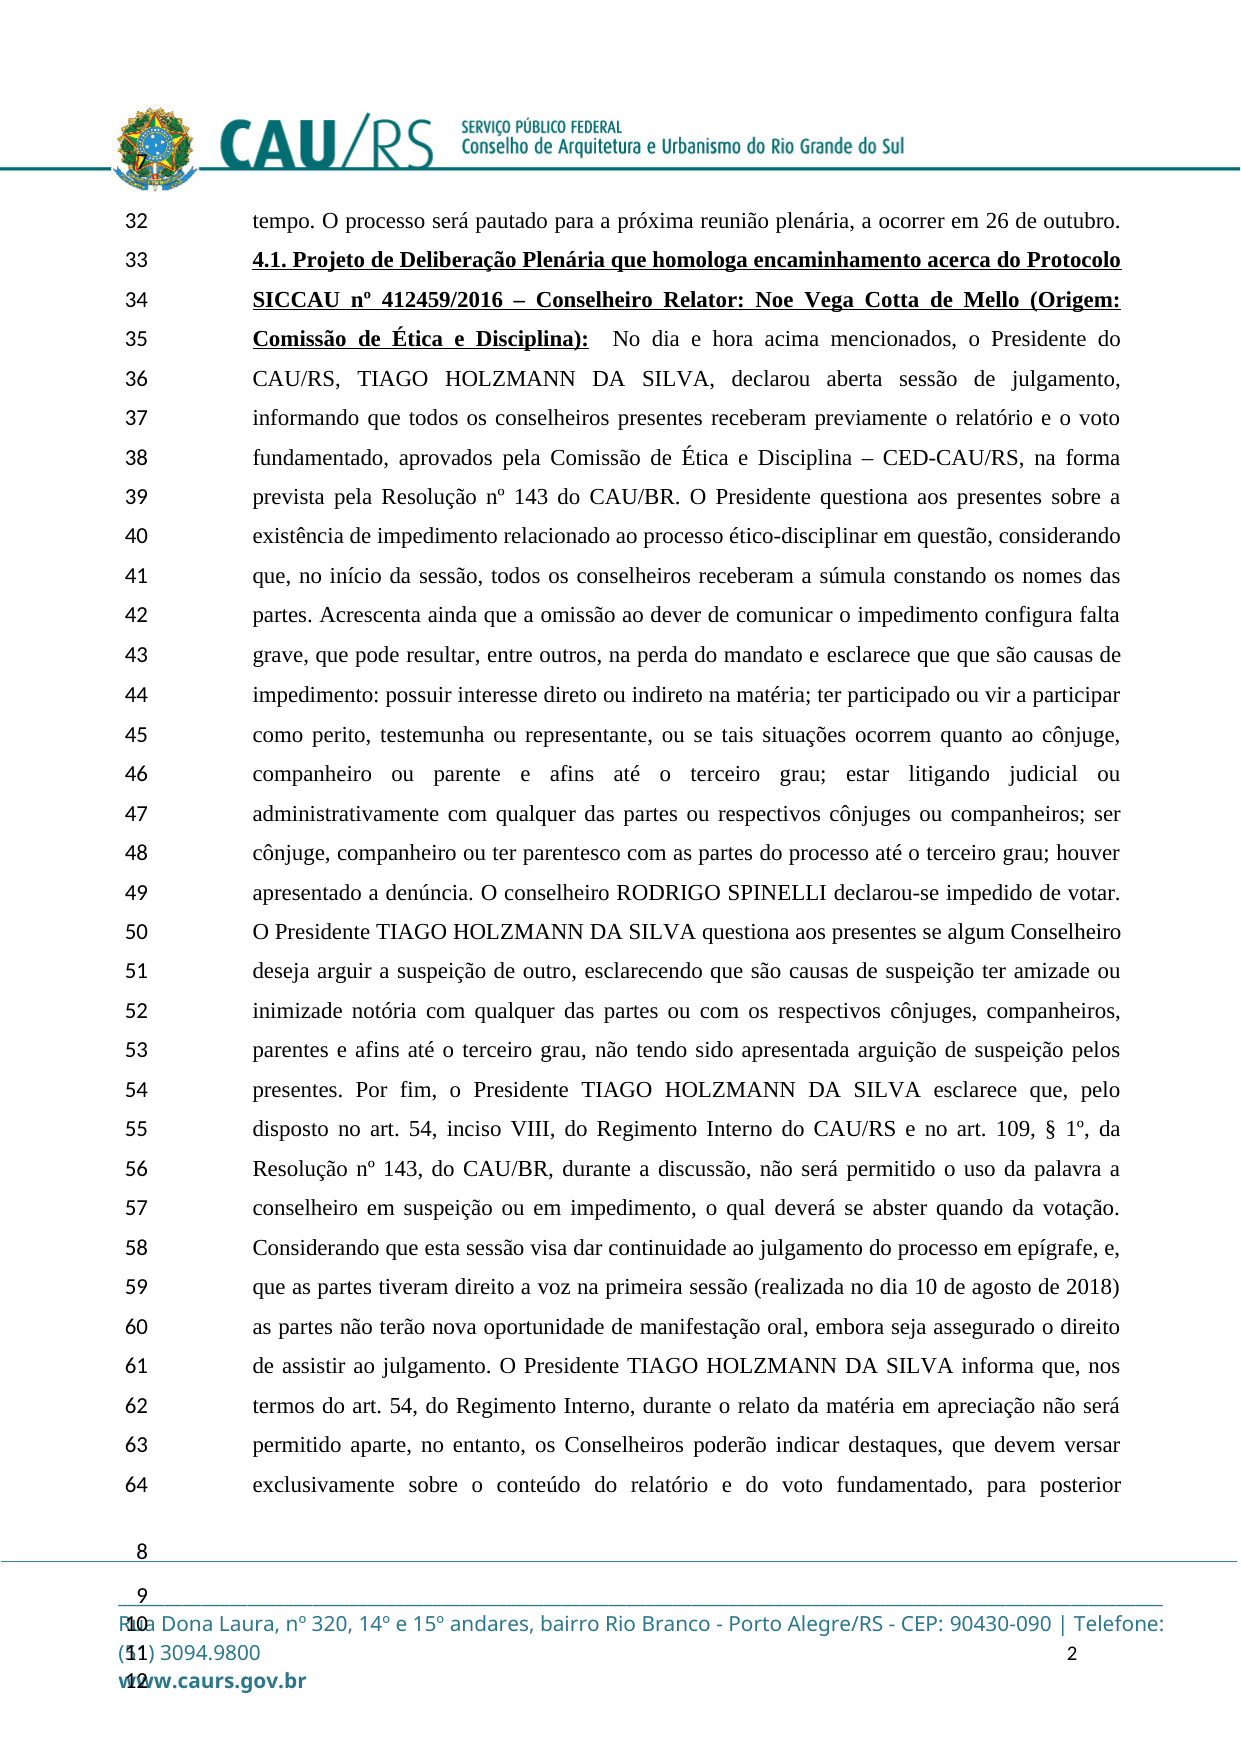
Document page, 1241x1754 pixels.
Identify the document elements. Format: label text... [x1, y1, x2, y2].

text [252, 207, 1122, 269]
picture [0, 41, 1241, 202]
